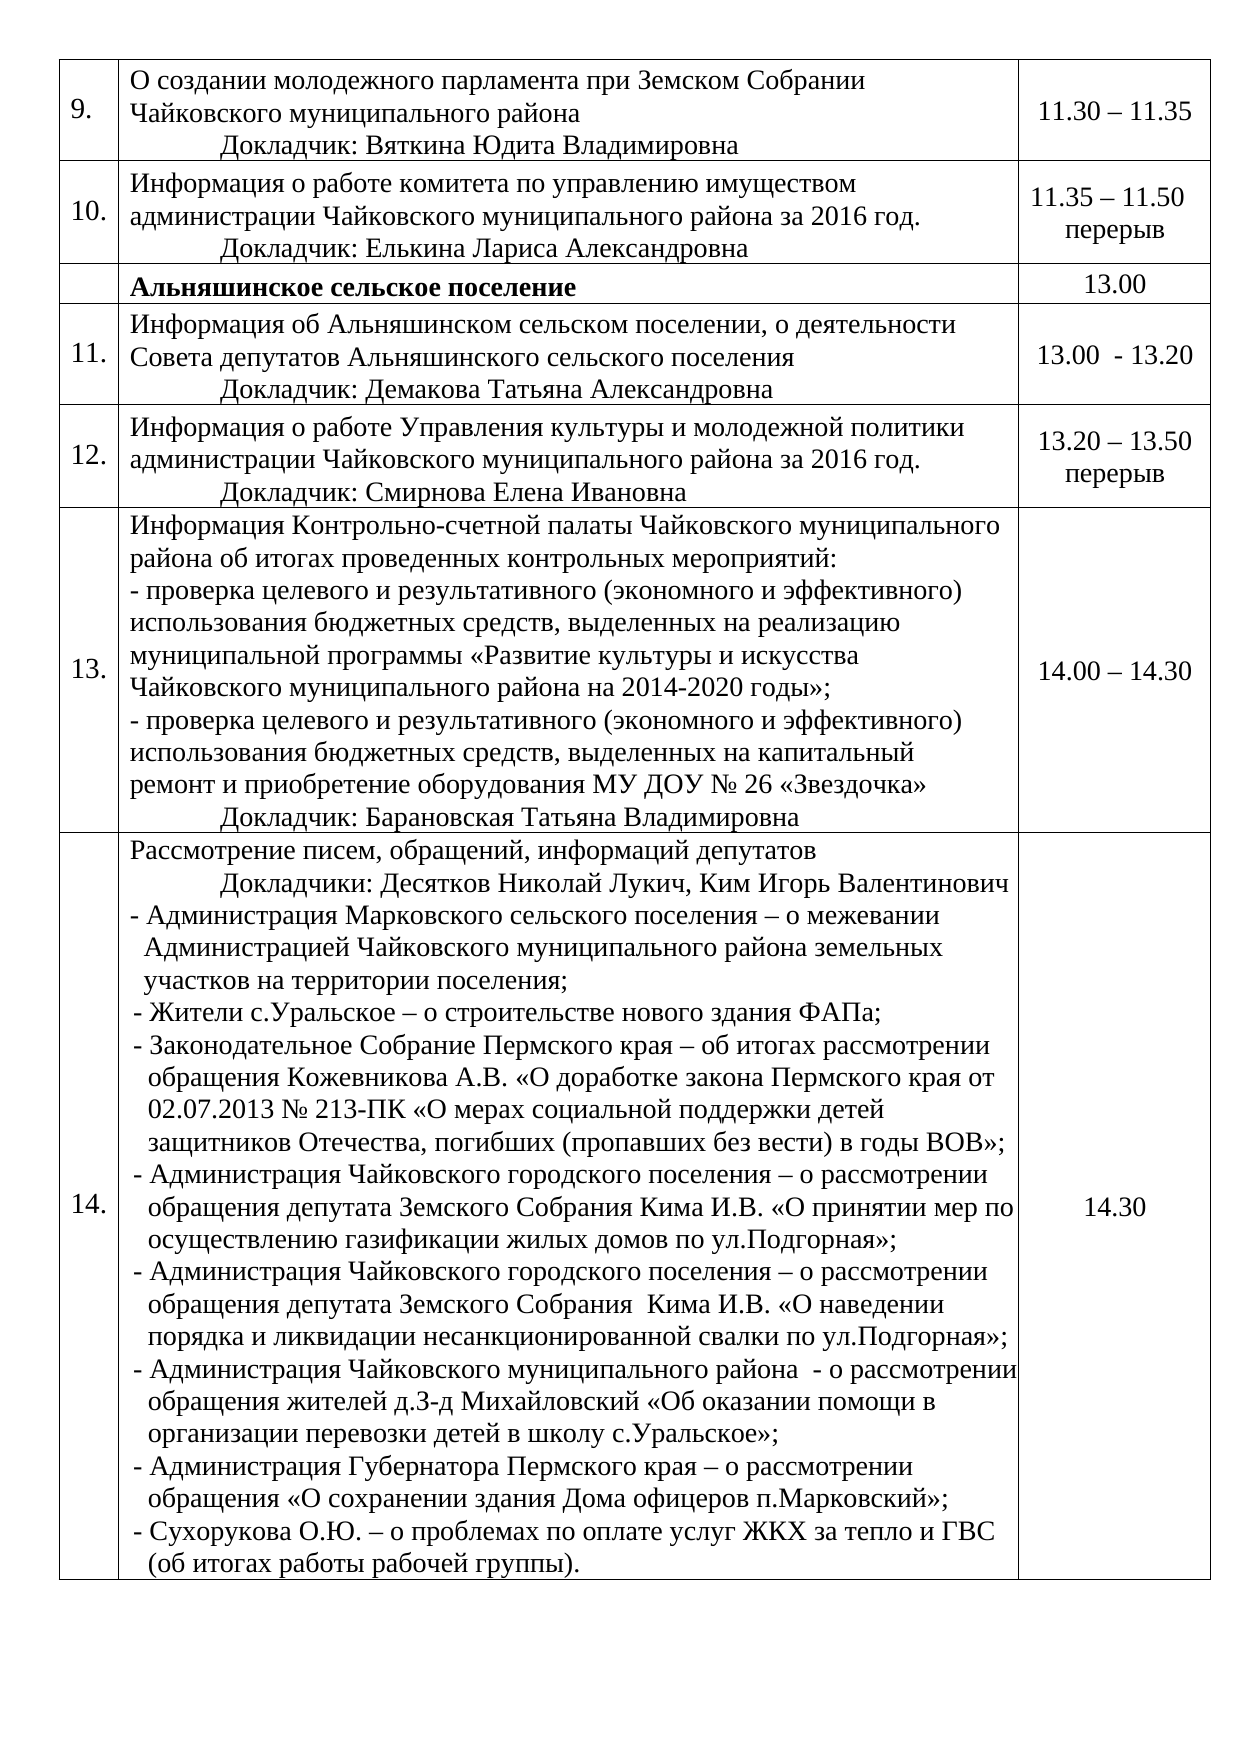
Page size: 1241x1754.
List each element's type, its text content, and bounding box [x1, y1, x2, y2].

table_cell Информация об Альняшинском сельском поселении, о деятельности Совета депутатов Альняшинского сельского поселения Докладчик: Демакова Татьяна Александровна [119, 304, 1018, 404]
table_cell 13.00 [1019, 264, 1210, 303]
table_cell [60, 508, 118, 832]
table_cell [60, 161, 118, 263]
table_cell [60, 833, 118, 1578]
table_cell [60, 60, 118, 160]
table_cell 14.00 – 14.30 [1019, 508, 1210, 832]
table_cell [60, 304, 118, 404]
table_cell Рассмотрение писем, обращений, информаций депутатов Докладчики: Десятков Николай Лукич, Ким Игорь Валентинович - Администрация Марковского сельского поселения – о межевании Администрацией Чайковского муниципального района земельных участков на территории поселения; - Жители с.Уральское – о строительстве нового здания ФАПа; - Законодательное Собрание Пермского края – об итогах рассмотрении обращения Кожевникова А.В. «О доработке закона Пермского края от 02.07.2013 № 213-ПК «О мерах социальной поддержки детей защитников Отечества, погибших (пропавших без вести) в годы ВОВ»; - Администрация Чайковского городского поселения – о рассмотрении обращения депутата Земского Собрания Кима И.В. «О принятии мер по осуществлению газификации жилых домов по ул.Подгорная»; - Администрация Чайковского городского поселения – о рассмотрении обращения депутата Земского Собрания Кима И.В. «О наведении порядка и ликвидации несанкционированной свалки по ул.Подгорная»; - Администрация Чайковского муниципального района - о рассмотрении обращения жителей д.З-д Михайловский «Об оказании помощи в организации перевозки детей в школу с.Уральское»; - Администрация Губернатора Пермского края – о рассмотрении обращения «О сохранении здания Дома офицеров п.Марковский»; - Сухорукова О.Ю. – о проблемах по оплате услуг ЖКХ за тепло и ГВС (об итогах работы рабочей группы). [119, 833, 1018, 1578]
table_cell 13.00 - 13.20 [1019, 304, 1210, 404]
table_cell Информация о работе комитета по управлению имуществом администрации Чайковского муниципального района за 2016 год. Докладчик: Елькина Лариса Александровна [119, 161, 1018, 263]
table_cell 14.30 [1019, 833, 1210, 1578]
table_cell 13.20 – 13.50 перерыв [1019, 405, 1210, 507]
table_cell Информация о работе Управления культуры и молодежной политики администрации Чайковского муниципального района за 2016 год. Докладчик: Смирнова Елена Ивановна [119, 405, 1018, 507]
table_cell Информация Контрольно-счетной палаты Чайковского муниципального района об итогах проведенных контрольных мероприятий: - проверка целевого и результативного (экономного и эффективного) использования бюджетных средств, выделенных на реализацию муниципальной программы «Развитие культуры и искусства Чайковского муниципального района на 2014-2020 годы»; - проверка целевого и результативного (экономного и эффективного) использования бюджетных средств, выделенных на капитальный ремонт и приобретение оборудования МУ ДОУ № 26 «Звездочка» Докладчик: Барановская Татьяна Владимировна [119, 508, 1018, 832]
table_cell 11.35 – 11.50 перерыв [1019, 161, 1210, 263]
table_cell 11.30 – 11.35 [1019, 60, 1210, 160]
table_cell О создании молодежного парламента при Земском Собрании Чайковского муниципального района Докладчик: Вяткина Юдита Владимировна [119, 60, 1018, 160]
table_cell [60, 264, 118, 303]
table_cell Альняшинское сельское поселение [119, 264, 1018, 303]
table_cell [60, 405, 118, 507]
